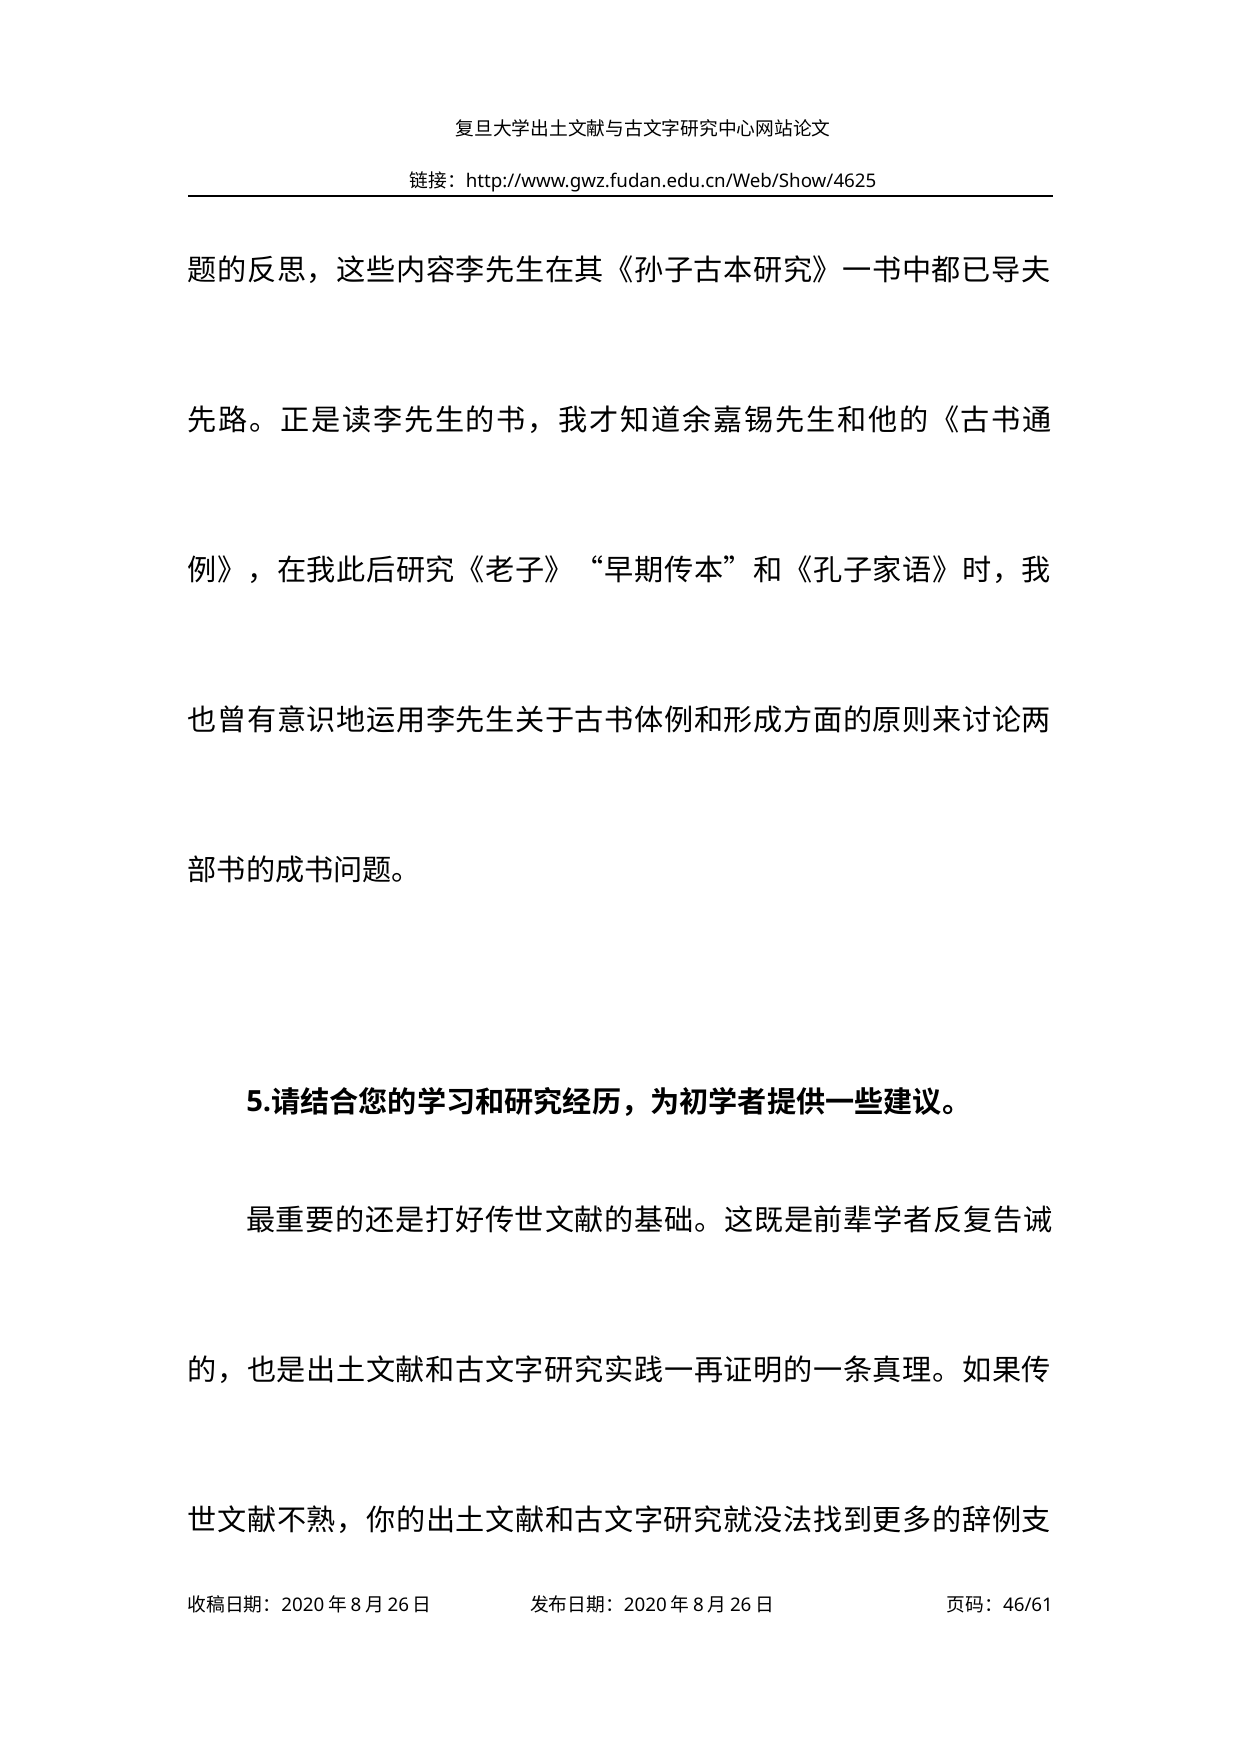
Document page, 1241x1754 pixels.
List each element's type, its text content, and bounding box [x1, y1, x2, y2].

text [187, 231, 1053, 906]
text 5.请结合您的学习和研究经历，为初学者提供一些建议。 [187, 1062, 1053, 1137]
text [187, 1180, 1053, 1555]
